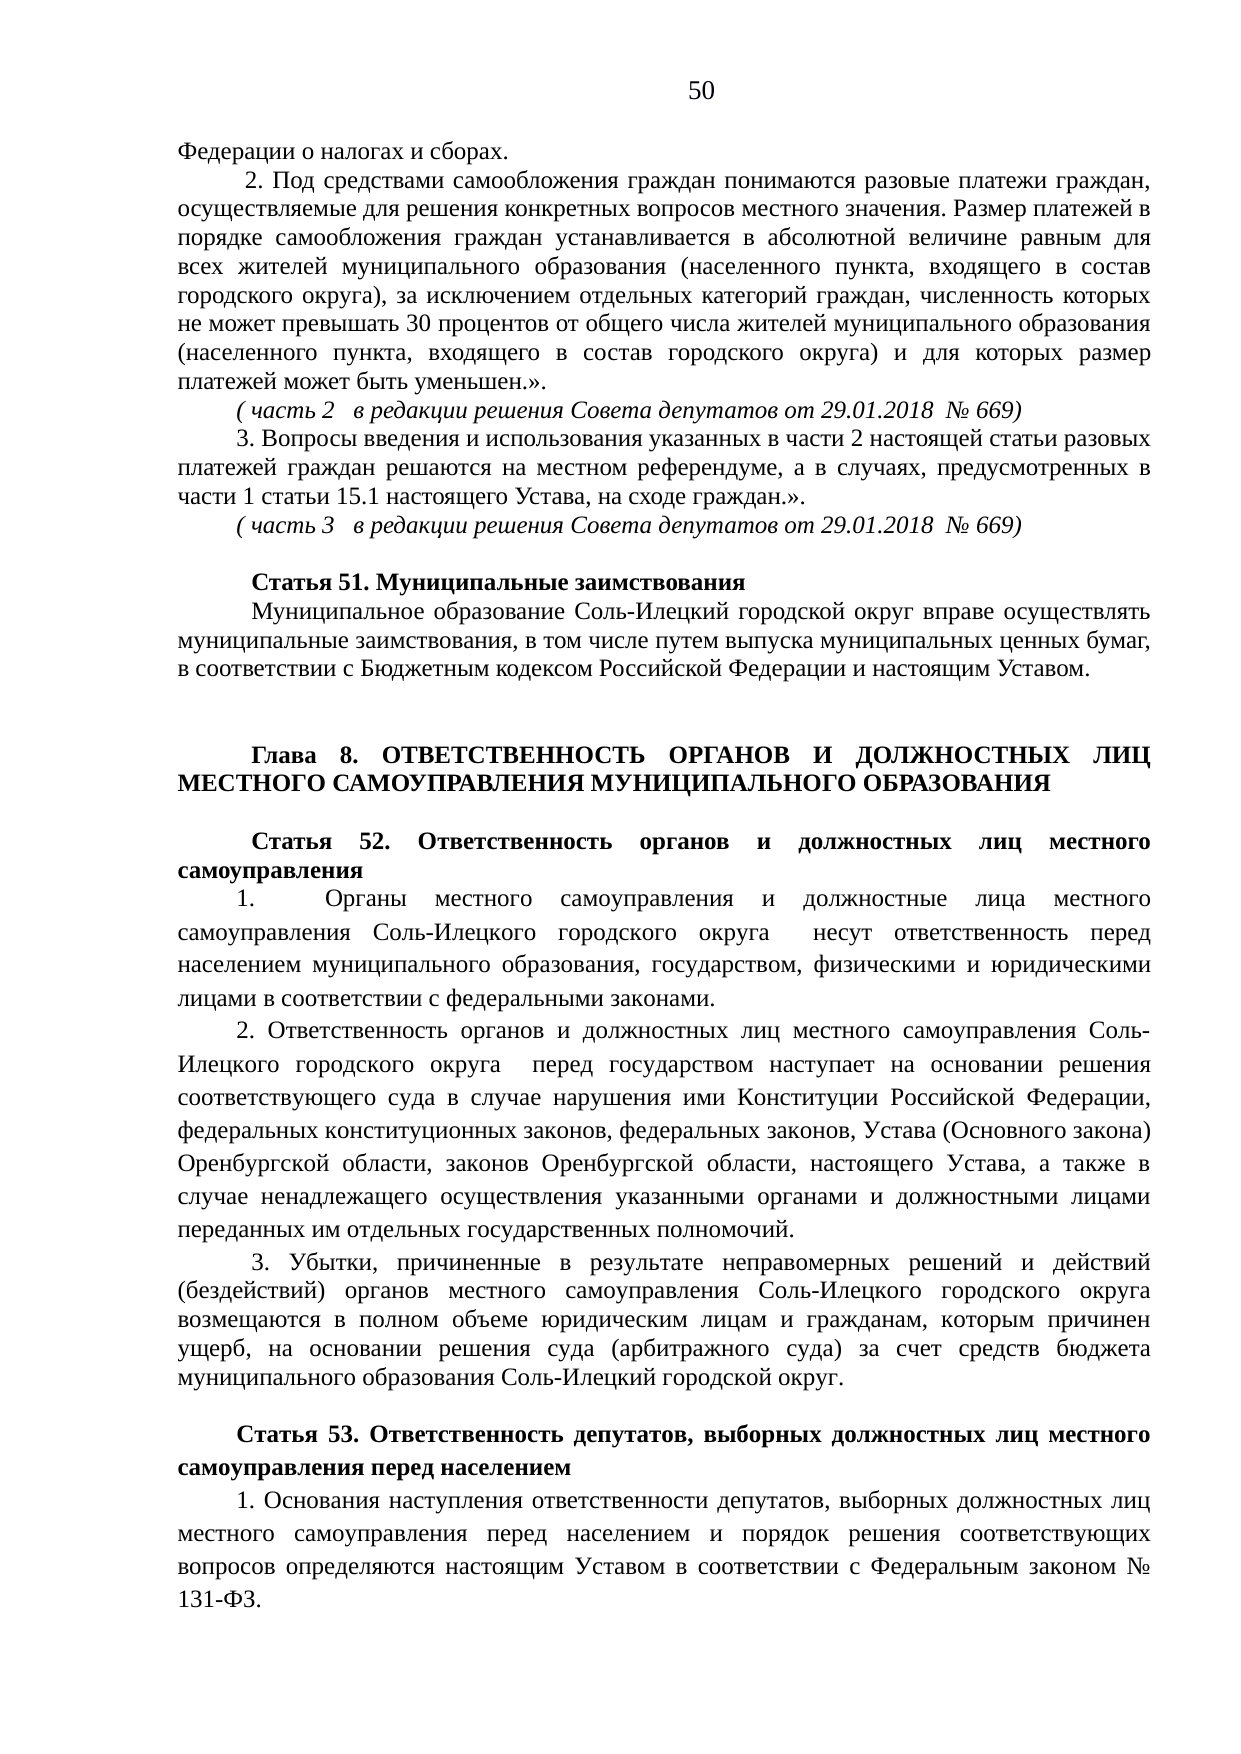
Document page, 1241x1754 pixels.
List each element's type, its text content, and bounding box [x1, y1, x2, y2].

text 2. Ответственность органов и должностных лиц местного самоуправления Соль-Илецкого городского округа перед государством наступает на основании решения соответствующего суда в случае нарушения ими Конституции Российской Федерации, федеральных конституционных законов, федеральных законов, Устава (Основного закона) Оренбургской области, законов Оренбургской области, настоящего Устава, а также в случае ненадлежащего осуществления указанными органами и должностными лицами переданных им отдельных государственных полномочий. [177, 1016, 1152, 1242]
text Муниципальное образование Соль-Илецкий городской округ вправе осуществлять муниципальные заимствования, в том числе путем выпуска муниципальных ценных бумаг, в соответствии с Бюджетным кодексом Российской Федерации и настоящим Уставом. [177, 596, 1152, 682]
text 3. Убытки, причиненные в результате неправомерных решений и действий (бездействий) органов местного самоуправления Соль-Илецкого городского округа возмещаются в полном объеме юридическим лицам и гражданам, которым причинен ущерб, на основании решения суда (арбитражного суда) за счет средств бюджета муниципального образования Соль-Илецкий городской округ. [177, 1247, 1152, 1391]
text Статья 52. Ответственность органов и должностных лиц местного самоуправления [177, 826, 1152, 883]
text 1. Основания наступления ответственности депутатов, выборных должностных лиц местного самоуправления перед населением и порядок решения соответствующих вопросов определяются настоящим Уставом в соответствии с Федеральным законом № 131-ФЗ. [177, 1485, 1152, 1613]
text Статья 51. Муниципальные заимствования [177, 567, 1152, 596]
text ( часть 3 в редакции решения Совета депутатов от 29.01.2018 № 669) [177, 510, 1152, 538]
list 3. Вопросы введения и использования указанных в части 2 настоящей статьи разовых платежей граждан решаются на местном референдуме, а в случаях, предусмотренных в части 1 статьи 15.1 настоящего Устава, на сходе граждан.». [177, 423, 1152, 510]
list 2. Под средствами самообложения граждан понимаются разовые платежи граждан, осуществляемые для решения конкретных вопросов местного значения. Размер платежей в порядке самообложения граждан устанавливается в абсолютной величине равным для всех жителей муниципального образования (населенного пункта, входящего в состав городского округа), за исключением отдельных категорий граждан, численность которых не может превышать 30 процентов от общего числа жителей муниципального образования (населенного пункта, входящего в состав городского округа) и для которых размер платежей может быть уменьшен.». [177, 165, 1152, 395]
text Статья 53. Ответственность депутатов, выборных должностных лиц местного самоуправления перед населением [177, 1419, 1152, 1481]
text ( часть 2 в редакции решения Совета депутатов от 29.01.2018 № 669) [177, 395, 1152, 423]
text 1. Органы местного самоуправления и должностные лица местного самоуправления Соль-Илецкого городского округа несут ответственность перед населением муниципального образования, государством, физическими и юридическими лицами в соответствии с федеральными законами. [177, 883, 1152, 1011]
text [177, 136, 1152, 165]
text Глава 8. ОТВЕТСТВЕННОСТЬ ОРГАНОВ И ДОЛЖНОСТНЫХ ЛИЦ МЕСТНОГО САМОУПРАВЛЕНИЯ МУНИЦИПАЛЬНОГО ОБРАЗОВАНИЯ [177, 740, 1152, 797]
